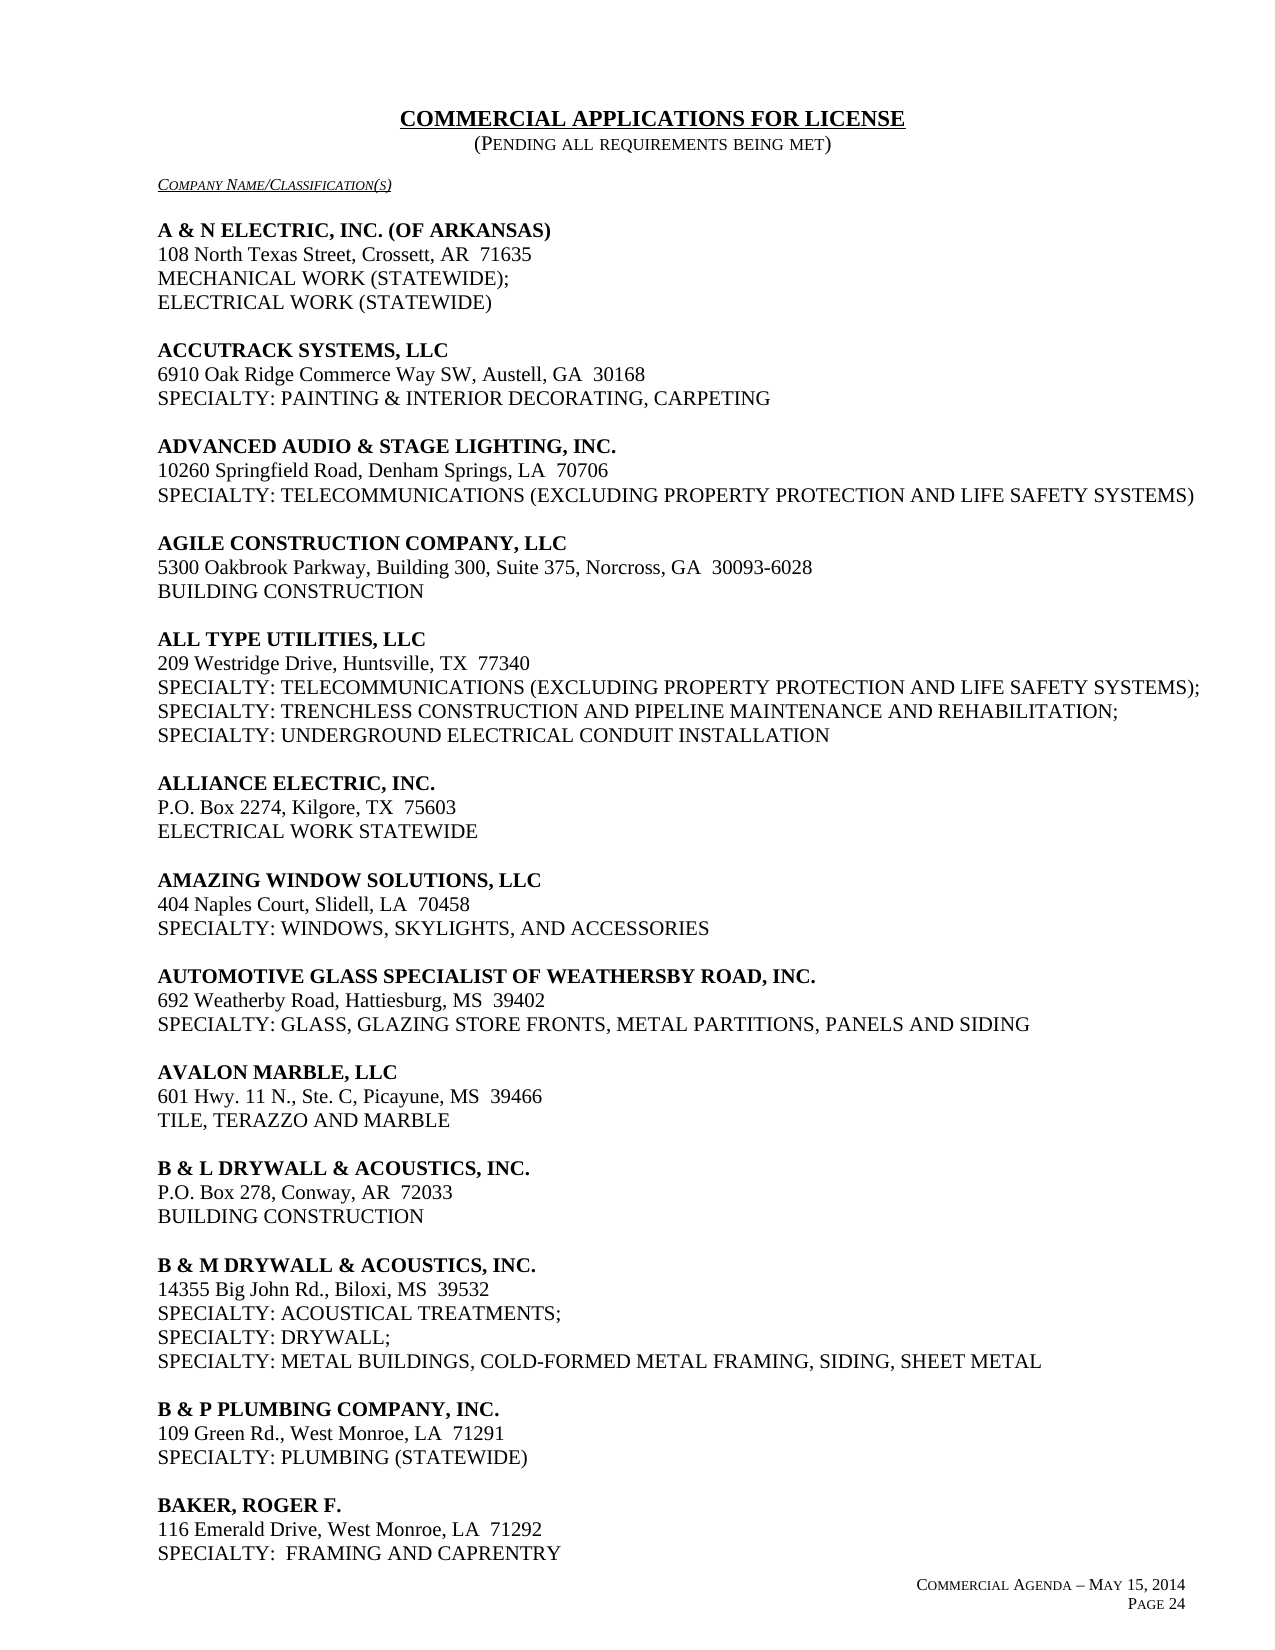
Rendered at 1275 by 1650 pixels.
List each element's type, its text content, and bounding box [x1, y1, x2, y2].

text B & M DRYWALL & ACOUSTICS, INC. [157, 1252, 1185, 1277]
text MECHANICAL WORK (STATEWIDE); [157, 266, 1185, 290]
text 14355 Big John Rd., Biloxi, MS 39532 [157, 1277, 1185, 1301]
text 116 Emerald Drive, West Monroe, LA 71292 [157, 1517, 1185, 1541]
text 6910 Oak Ridge Commerce Way SW, Austell, GA 30168 [157, 362, 1185, 386]
text P.O. Box 278, Conway, AR 72033 [157, 1180, 1185, 1204]
text ACCUTRACK SYSTEMS, LLC [157, 338, 1185, 362]
text ELECTRICAL WORK (STATEWIDE) [157, 290, 1185, 314]
text (Pending all requirements being met) [120, 131, 1185, 155]
text 601 Hwy. 11 N., Ste. C, Picayune, MS 39466 [157, 1084, 1185, 1108]
text BAKER, ROGER F. [157, 1493, 1185, 1517]
text SPECIALTY: DRYWALL; [157, 1325, 1185, 1349]
text SPECIALTY: GLASS, GLAZING STORE FRONTS, METAL PARTITIONS, PANELS AND SIDING [157, 1012, 1185, 1036]
text SPECIALTY: PAINTING & INTERIOR DECORATING, CARPETING [157, 386, 1185, 410]
text Alliance Electric, Inc. [157, 771, 1185, 795]
text 108 North Texas Street, Crossett, AR 71635 [157, 242, 1185, 266]
text SPECIALTY: Framing and Caprentry [157, 1541, 1185, 1565]
text ADVANCED AUDIO & STAGE LIGHTING, INC. [157, 434, 1185, 458]
text 404 Naples Court, Slidell, LA 70458 [157, 892, 1185, 916]
text P.O. Box 2274, Kilgore, TX 75603 [157, 795, 1185, 819]
text SPECIALTY: PLUMBING (STATEWIDE) [157, 1445, 1185, 1469]
text Electrical Work Statewide [157, 819, 1185, 843]
text 209 Westridge Drive, Huntsville, TX 77340 [157, 651, 1185, 675]
text TILE, TERAZZO AND MARBLE [157, 1108, 1185, 1132]
text BUILDING CONSTRUCTION [157, 579, 1185, 603]
text SPECIALTY: METAL BUILDINGS, COLD-FORMED METAL FRAMING, SIDING, SHEET METAL [157, 1349, 1185, 1373]
text AVALON MARBLE, LLC [157, 1060, 1185, 1084]
text AGILE CONSTRUCTION COMPANY, LLC [157, 531, 1185, 555]
text BUILDING CONSTRUCTION [157, 1204, 1185, 1228]
text 692 Weatherby Road, Hattiesburg, MS 39402 [157, 988, 1185, 1012]
text COMMERCIAL APPLICATIONS FOR LICENSE [120, 105, 1185, 131]
text SPECIALTY: UNDERGROUND ELECTRICAL CONDUIT INSTALLATION [157, 723, 1245, 747]
text Company Name/Classification(s) [157, 174, 1185, 194]
text 10260 Springfield Road, Denham Springs, LA 70706 [157, 458, 1185, 482]
text B & L DRYWALL & ACOUSTICS, INC. [157, 1156, 1185, 1180]
text 109 Green Rd., West Monroe, LA 71291 [157, 1421, 1185, 1445]
text SPECIALTY: ACOUSTICAL TREATMENTS; [157, 1301, 1185, 1325]
text SPECIALTY: TELECOMMUNICATIONS (EXCLUDING PROPERTY PROTECTION AND LIFE SAFETY SYSTEMS); SPECIALTY: TRENCHLESS CONSTRUCTION AND PIPELINE MAINTENANCE AND REHABILITATION; [157, 675, 1245, 723]
text A & N ELECTRIC, INC. (OF ARKANSAS) [157, 218, 1185, 242]
text B & P PLUMBING COMPANY, INC. [157, 1397, 1185, 1421]
text AMAZING WINDOW SOLUTIONS, LLC [157, 867, 1185, 892]
text ALL TYPE UTILITIES, LLC [157, 627, 1185, 651]
text AUTOMOTIVE GLASS SPECIALIST OF WEATHERSBY ROAD, INC. [157, 964, 1185, 988]
text SPECIALTY: TELECOMMUNICATIONS (EXCLUDING PROPERTY PROTECTION AND LIFE SAFETY SYSTEMS) [157, 482, 1245, 507]
text 5300 Oakbrook Parkway, Building 300, Suite 375, Norcross, GA 30093-6028 [157, 555, 1185, 579]
text SPECIALTY: WINDOWS, SKYLIGHTS, AND ACCESSORIES [157, 916, 1185, 940]
